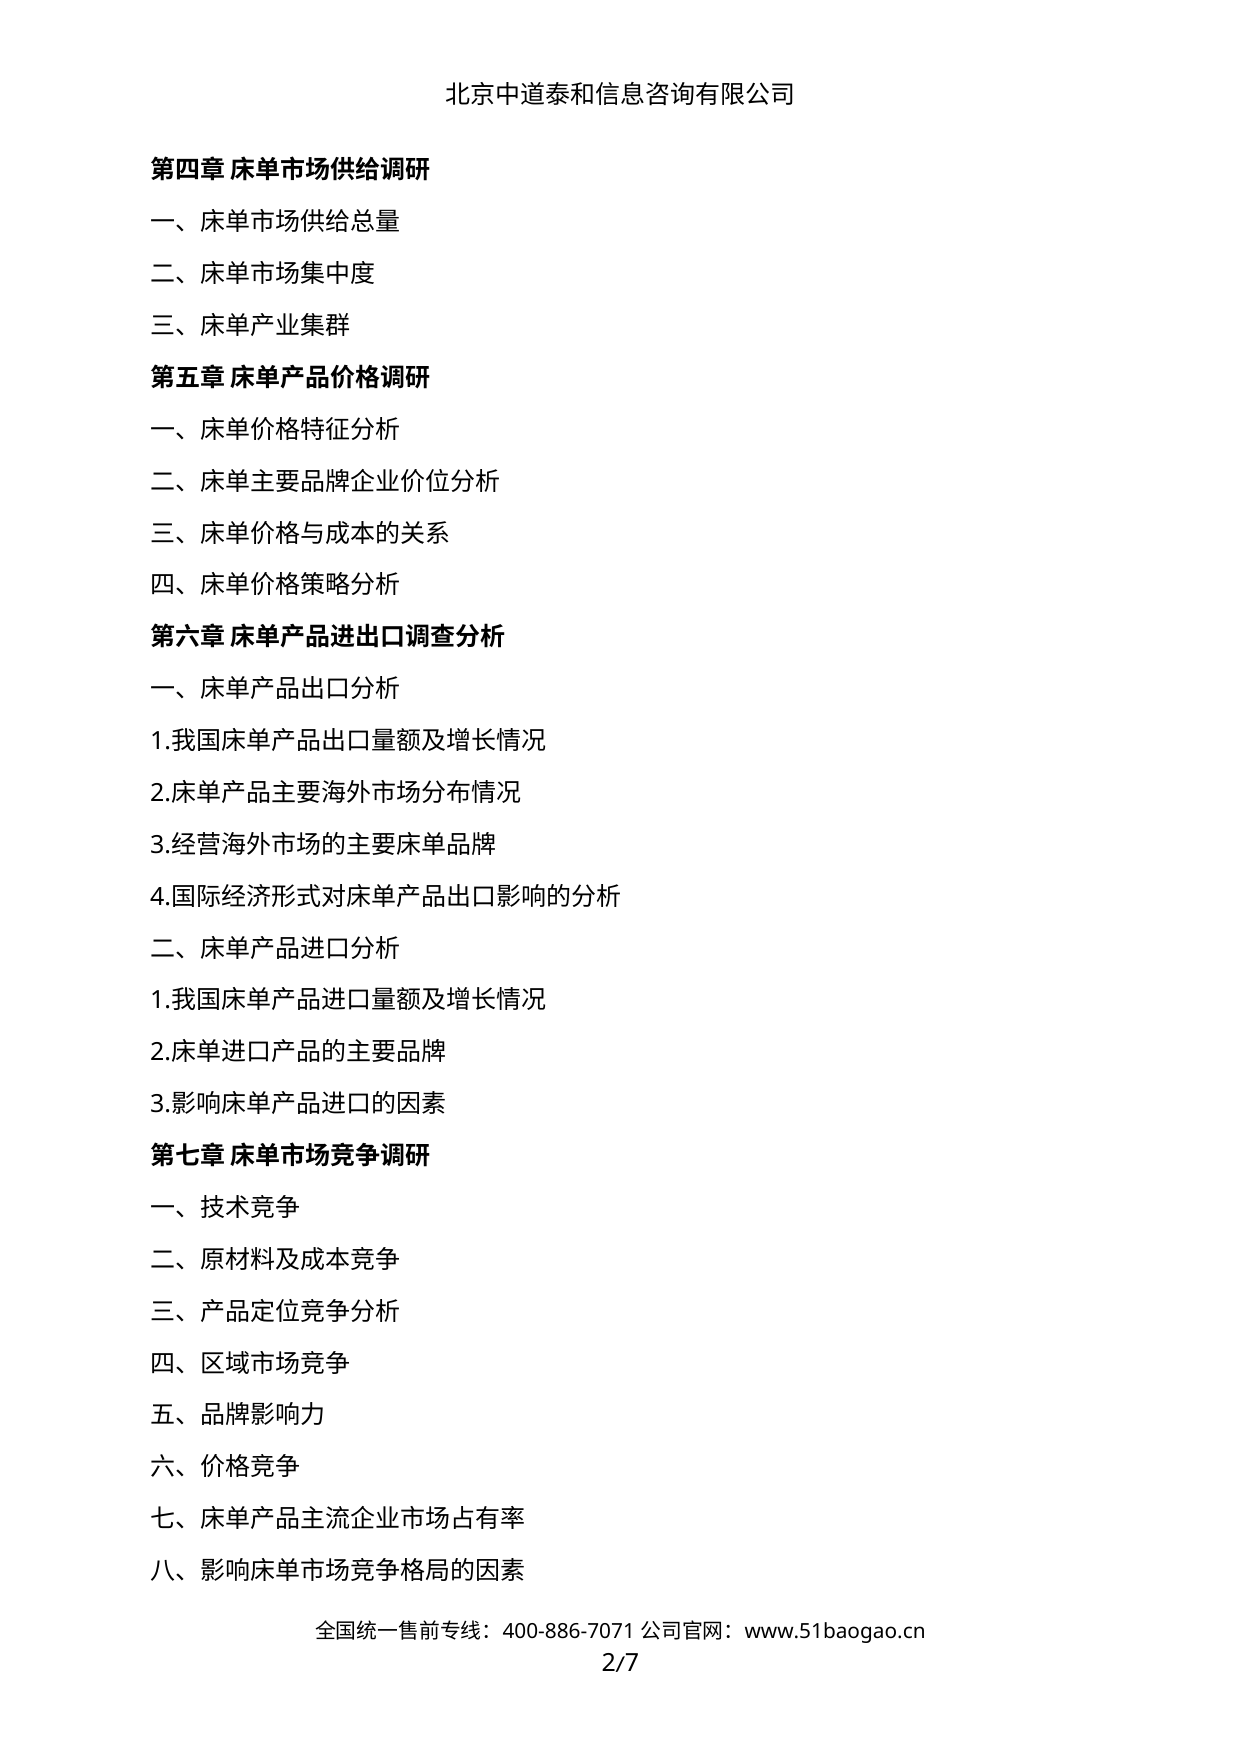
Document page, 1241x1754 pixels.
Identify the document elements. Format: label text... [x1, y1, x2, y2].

text 二、床单主要品牌企业价位分析 [150, 461, 1090, 497]
text 三、产品定位竞争分析 [150, 1291, 1090, 1327]
text 第七章 床单市场竞争调研 [150, 1136, 1090, 1172]
text 一、技术竞争 [150, 1187, 1090, 1224]
text 2.床单进口产品的主要品牌 [150, 1032, 1090, 1068]
text 第六章 床单产品进出口调查分析 [150, 617, 1090, 653]
text 七、床单产品主流企业市场占有率 [150, 1499, 1090, 1535]
text 六、价格竞争 [150, 1447, 1090, 1483]
text 一、床单价格特征分析 [150, 409, 1090, 446]
text 第五章 床单产品价格调研 [150, 357, 1090, 394]
text 一、床单市场供给总量 [150, 202, 1090, 238]
text 第四章 床单市场供给调研 [150, 150, 1090, 186]
text 五、品牌影响力 [150, 1395, 1090, 1431]
text 2.床单产品主要海外市场分布情况 [150, 772, 1090, 809]
text 二、原材料及成本竞争 [150, 1239, 1090, 1276]
text 一、床单产品出口分析 [150, 669, 1090, 705]
text 1.我国床单产品出口量额及增长情况 [150, 721, 1090, 757]
text 4.国际经济形式对床单产品出口影响的分析 [150, 876, 1090, 912]
text 二、床单产品进口分析 [150, 928, 1090, 964]
text 二、床单市场集中度 [150, 254, 1090, 290]
text 四、床单价格策略分析 [150, 565, 1090, 601]
text 1.我国床单产品进口量额及增长情况 [150, 980, 1090, 1016]
text 四、区域市场竞争 [150, 1343, 1090, 1379]
text 3.经营海外市场的主要床单品牌 [150, 824, 1090, 861]
text 3.影响床单产品进口的因素 [150, 1084, 1090, 1120]
text 三、床单产业集群 [150, 306, 1090, 342]
text 三、床单价格与成本的关系 [150, 513, 1090, 549]
text 八、影响床单市场竞争格局的因素 [150, 1551, 1090, 1587]
